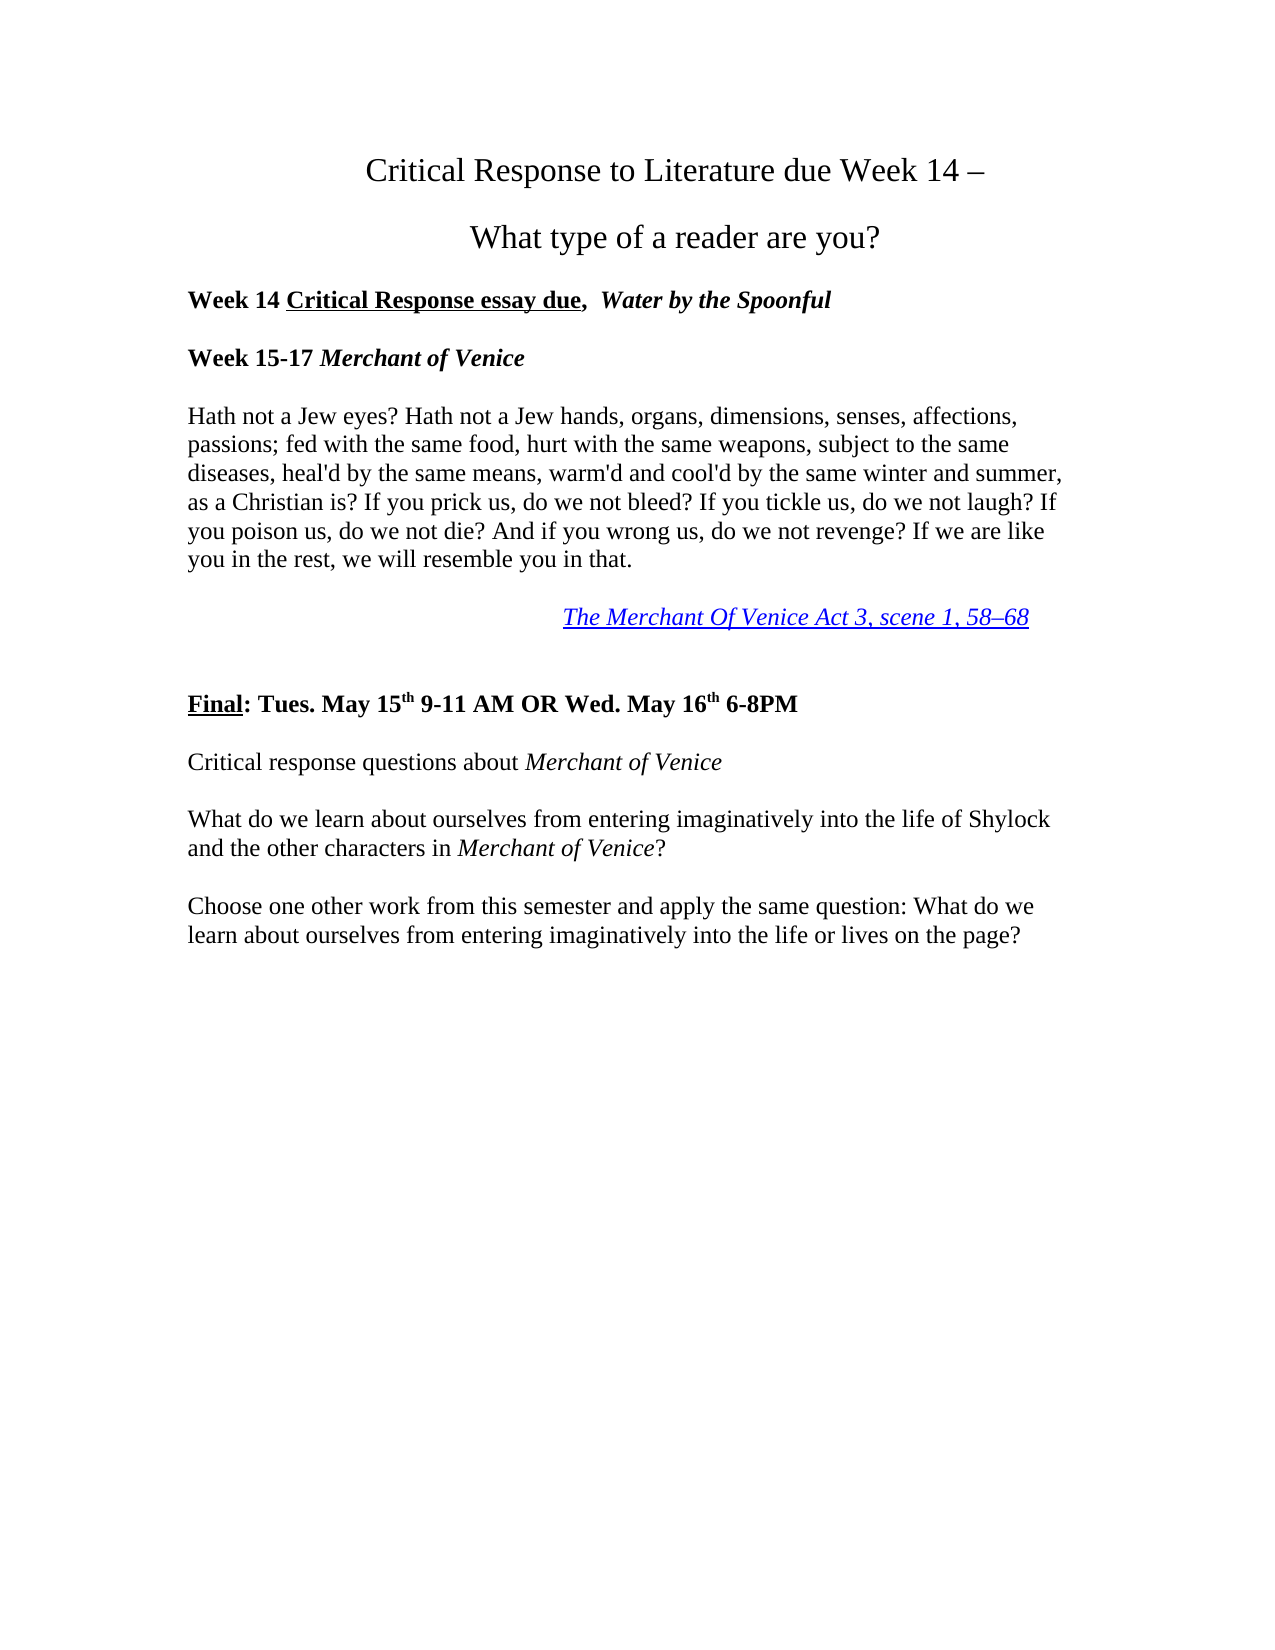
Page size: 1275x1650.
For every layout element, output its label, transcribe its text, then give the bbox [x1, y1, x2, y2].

text What type of a reader are you? [187, 217, 1087, 256]
text Critical response questions about Merchant of Venice [187, 747, 1087, 775]
text Week 15-17 Merchant of Venice [187, 343, 1087, 372]
text Week 14 Critical Response essay due, Water by the Spoonful [187, 285, 1087, 314]
text What do we learn about ourselves from entering imaginatively into the life of Shylock and the other characters in Merchant of Venice? [187, 804, 1087, 862]
text Critical Response to Literature due Week 14 – [187, 150, 1087, 188]
text Choose one other work from this semester and apply the same question: What do we learn about ourselves from entering imaginatively into the life or lives on the page? [187, 891, 1087, 949]
text The Merchant Of Venice Act 3, scene 1, 58–68 [487, 602, 1087, 631]
text Hath not a Jew eyes? Hath not a Jew hands, organs, dimensions, senses, affections, passions; fed with the same food, hurt with the same weapons, subject to the same diseases, heal'd by the same means, warm'd and cool'd by the same winter and summer, as a Christian is? If you prick us, do we not bleed? If you tickle us, do we not laugh? If you poison us, do we not die? And if you wrong us, do we not revenge? If we are like you in the rest, we will resemble you in that. [187, 401, 1087, 573]
text Final: Tues. May 15th 9-11 AM OR Wed. May 16th 6-8PM [187, 689, 1087, 718]
